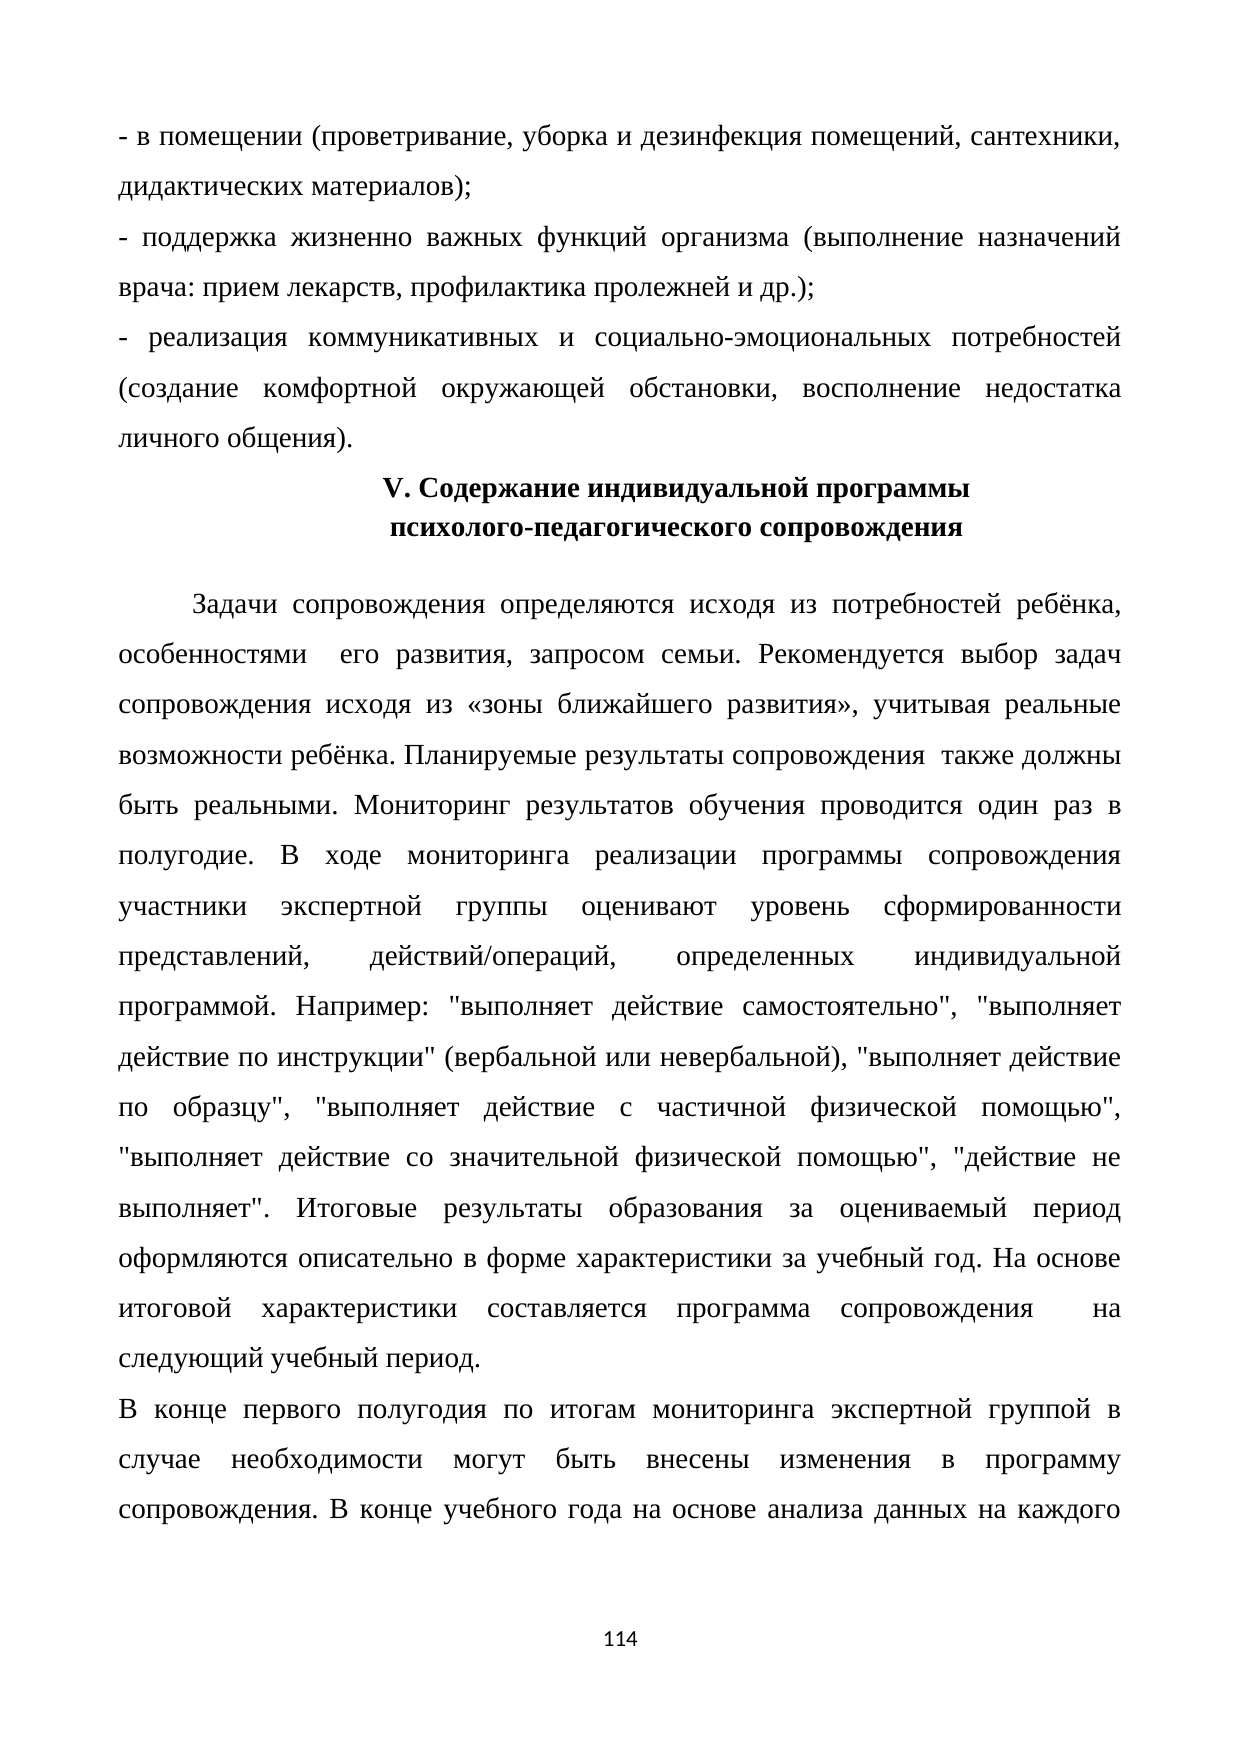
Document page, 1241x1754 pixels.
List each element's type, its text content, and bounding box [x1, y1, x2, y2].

text - поддержка жизненно важных функций организма (выполнение назначений врача: прием лекарств, профилактика пролежней и др.); [118, 219, 1122, 303]
text психолого-педагогического сопровождения [231, 509, 1122, 542]
text Задачи сопровождения определяются исходя из потребностей ребёнка, особенностями его развития, запросом семьи. Рекомендуется выбор задач сопровождения исходя из «зоны ближайшего развития», учитывая реальные возможности ребёнка. Планируемые результаты сопровождения также должны быть реальными. Мониторинг результатов обучения проводится один раз в полугодие. В ходе мониторинга реализации программы сопровождения участники экспертной группы оценивают уровень сформированности представлений, действий/операций, определенных индивидуальной программой. Например: "выполняет действие самостоятельно", "выполняет действие по инструкции" (вербальной или невербальной), "выполняет действие по образцу", "выполняет действие с частичной физической помощью", "выполняет действие со значительной физической помощью", "действие не выполняет". Итоговые результаты образования за оцениваемый период оформляются описательно в форме характеристики за учебный год. На основе итоговой характеристики составляется программа сопровождения на следующий учебный период. [118, 586, 1122, 1374]
text - реализация коммуникативных и социально-эмоциональных потребностей (создание комфортной окружающей обстановки, восполнение недостатка личного общения). [118, 319, 1122, 453]
text V. Содержание индивидуальной программы [231, 470, 1122, 504]
text - в помещении (проветривание, уборка и дезинфекция помещений, сантехники, дидактических материалов); [118, 118, 1122, 202]
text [118, 1391, 1122, 1525]
